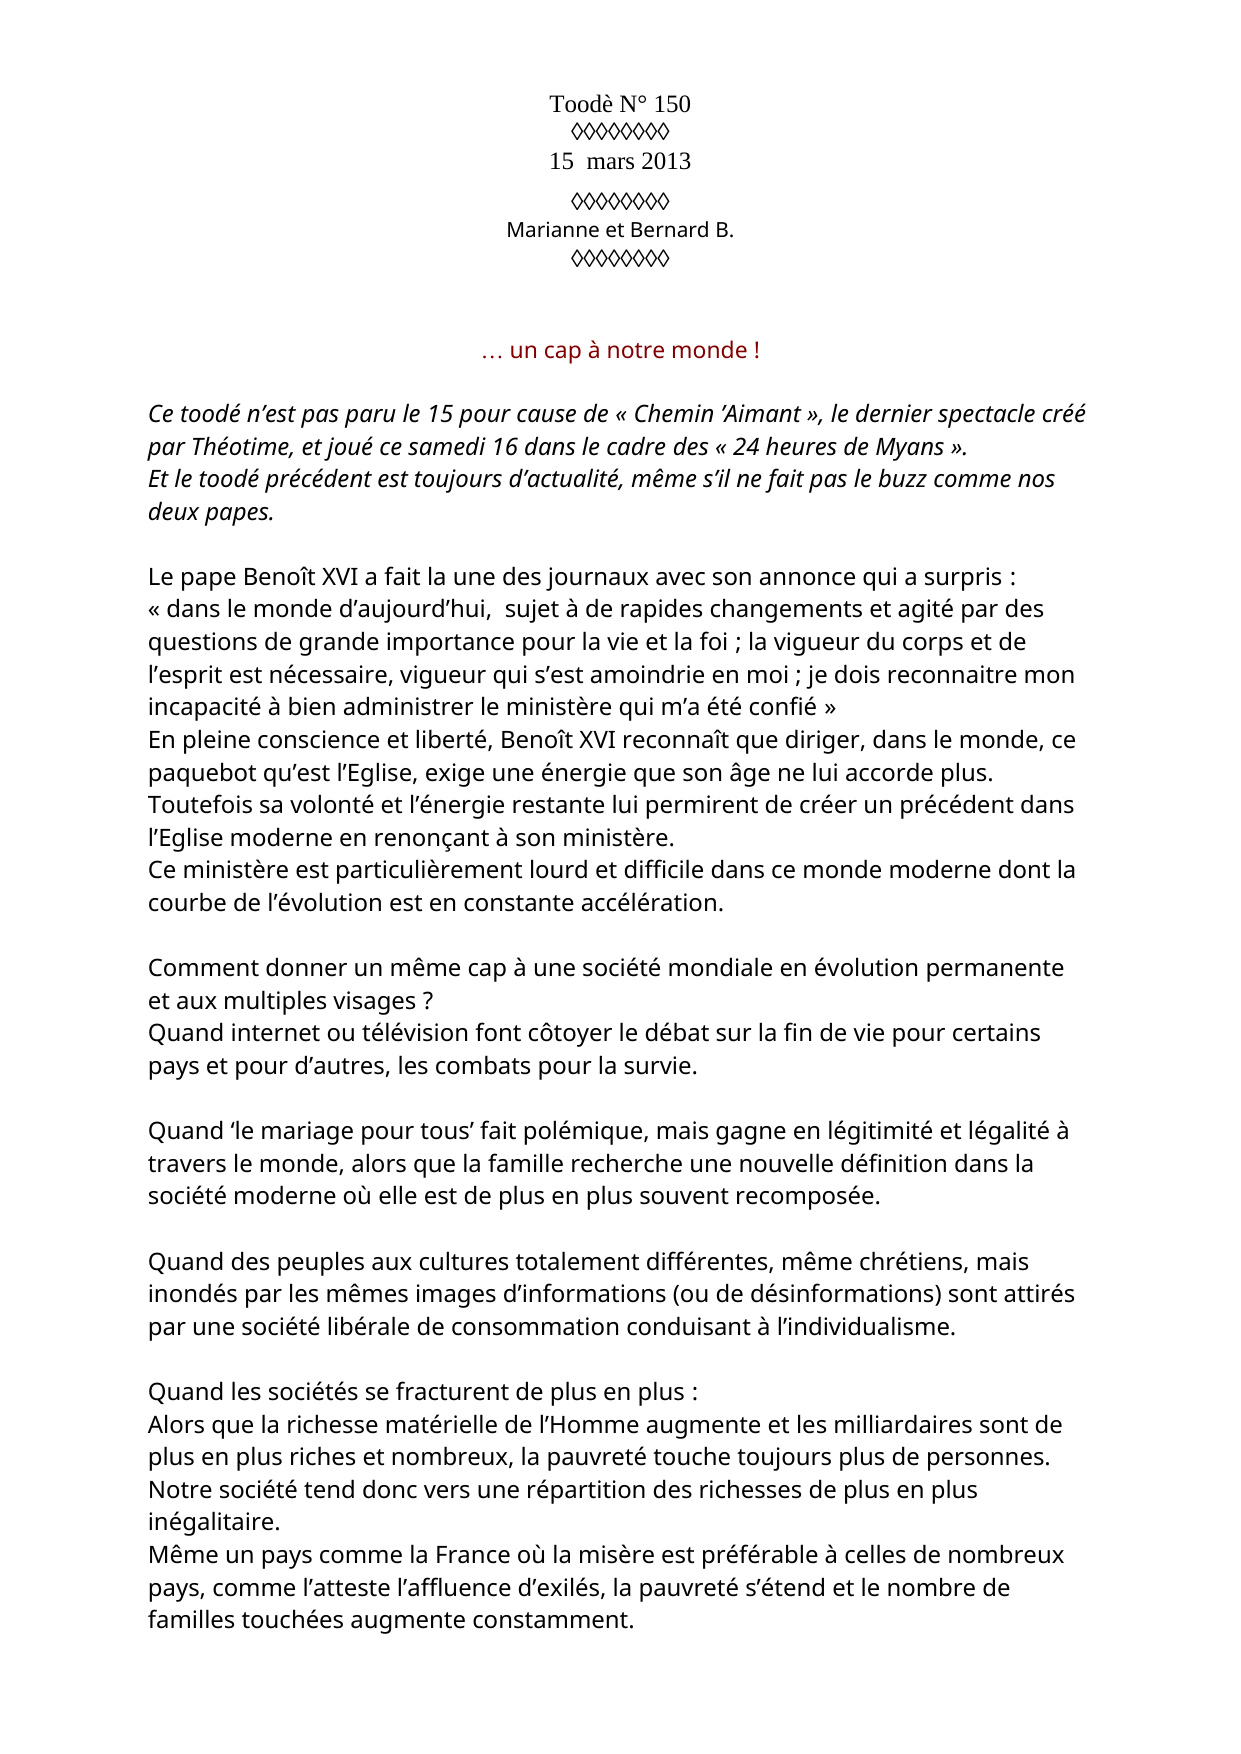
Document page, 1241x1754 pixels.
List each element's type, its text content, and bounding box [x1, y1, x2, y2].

text Ce toodé n’est pas paru le 15 pour cause de « Chemin ’Aimant », le dernier spectacle créé par Théotime, et joué ce samedi 16 dans le cadre des « 24 heures de Myans ». [148, 397, 1093, 462]
text Comment donner un même cap à une société mondiale en évolution permanente et aux multiples visages ? [148, 951, 1093, 1016]
text Toodè N° 150 ◊◊◊◊◊◊◊◊ [148, 89, 1093, 146]
text ◊◊◊◊◊◊◊◊ [148, 244, 1093, 273]
text Même un pays comme la France où la misère est préférable à celles de nombreux pays, comme l’atteste l’affluence d’exilés, la pauvreté s’étend et le nombre de familles touchées augmente constamment. [148, 1538, 1093, 1636]
text Marianne et Bernard B. [148, 216, 1093, 244]
text 15 mars 2013 [148, 146, 1093, 175]
text Quand les sociétés se fracturent de plus en plus : [148, 1375, 1093, 1407]
text ◊◊◊◊◊◊◊◊ [148, 187, 1093, 216]
text … un cap à notre monde ! [148, 334, 1093, 365]
text Alors que la richesse matérielle de l’Homme augmente et les milliardaires sont de plus en plus riches et nombreux, la pauvreté touche toujours plus de personnes. Notre société tend donc vers une répartition des richesses de plus en plus inégalitaire. [148, 1407, 1093, 1538]
text Ce ministère est particulièrement lourd et difficile dans ce monde moderne dont la courbe de l’évolution est en constante accélération. [148, 853, 1093, 918]
text Le pape Benoît XVI a fait la une des journaux avec son annonce qui a surpris : « dans le monde d’aujourd’hui, sujet à de rapides changements et agité par des questions de grande importance pour la vie et la foi ; la vigueur du corps et de l’esprit est nécessaire, vigueur qui s’est amoindrie en moi ; je dois reconnaitre mon incapacité à bien administrer le ministère qui m’a été confié » [148, 560, 1093, 723]
text En pleine conscience et liberté, Benoît XVI reconnaît que diriger, dans le monde, ce paquebot qu’est l’Eglise, exige une énergie que son âge ne lui accorde plus. Toutefois sa volonté et l’énergie restante lui permirent de créer un précédent dans l’Eglise moderne en renonçant à son ministère. [148, 723, 1093, 853]
text Et le toodé précédent est toujours d’actualité, même s’il ne fait pas le buzz comme nos deux papes. [148, 462, 1093, 527]
text Quand internet ou télévision font côtoyer le débat sur la fin de vie pour certains pays et pour d’autres, les combats pour la survie. [148, 1016, 1093, 1081]
text Quand des peuples aux cultures totalement différentes, même chrétiens, mais inondés par les mêmes images d’informations (ou de désinformations) sont attirés par une société libérale de consommation conduisant à l’individualisme. [148, 1244, 1093, 1342]
text Quand ‘le mariage pour tous’ fait polémique, mais gagne en légitimité et légalité à travers le monde, alors que la famille recherche une nouvelle définition dans la société moderne où elle est de plus en plus souvent recomposée. [148, 1114, 1093, 1212]
